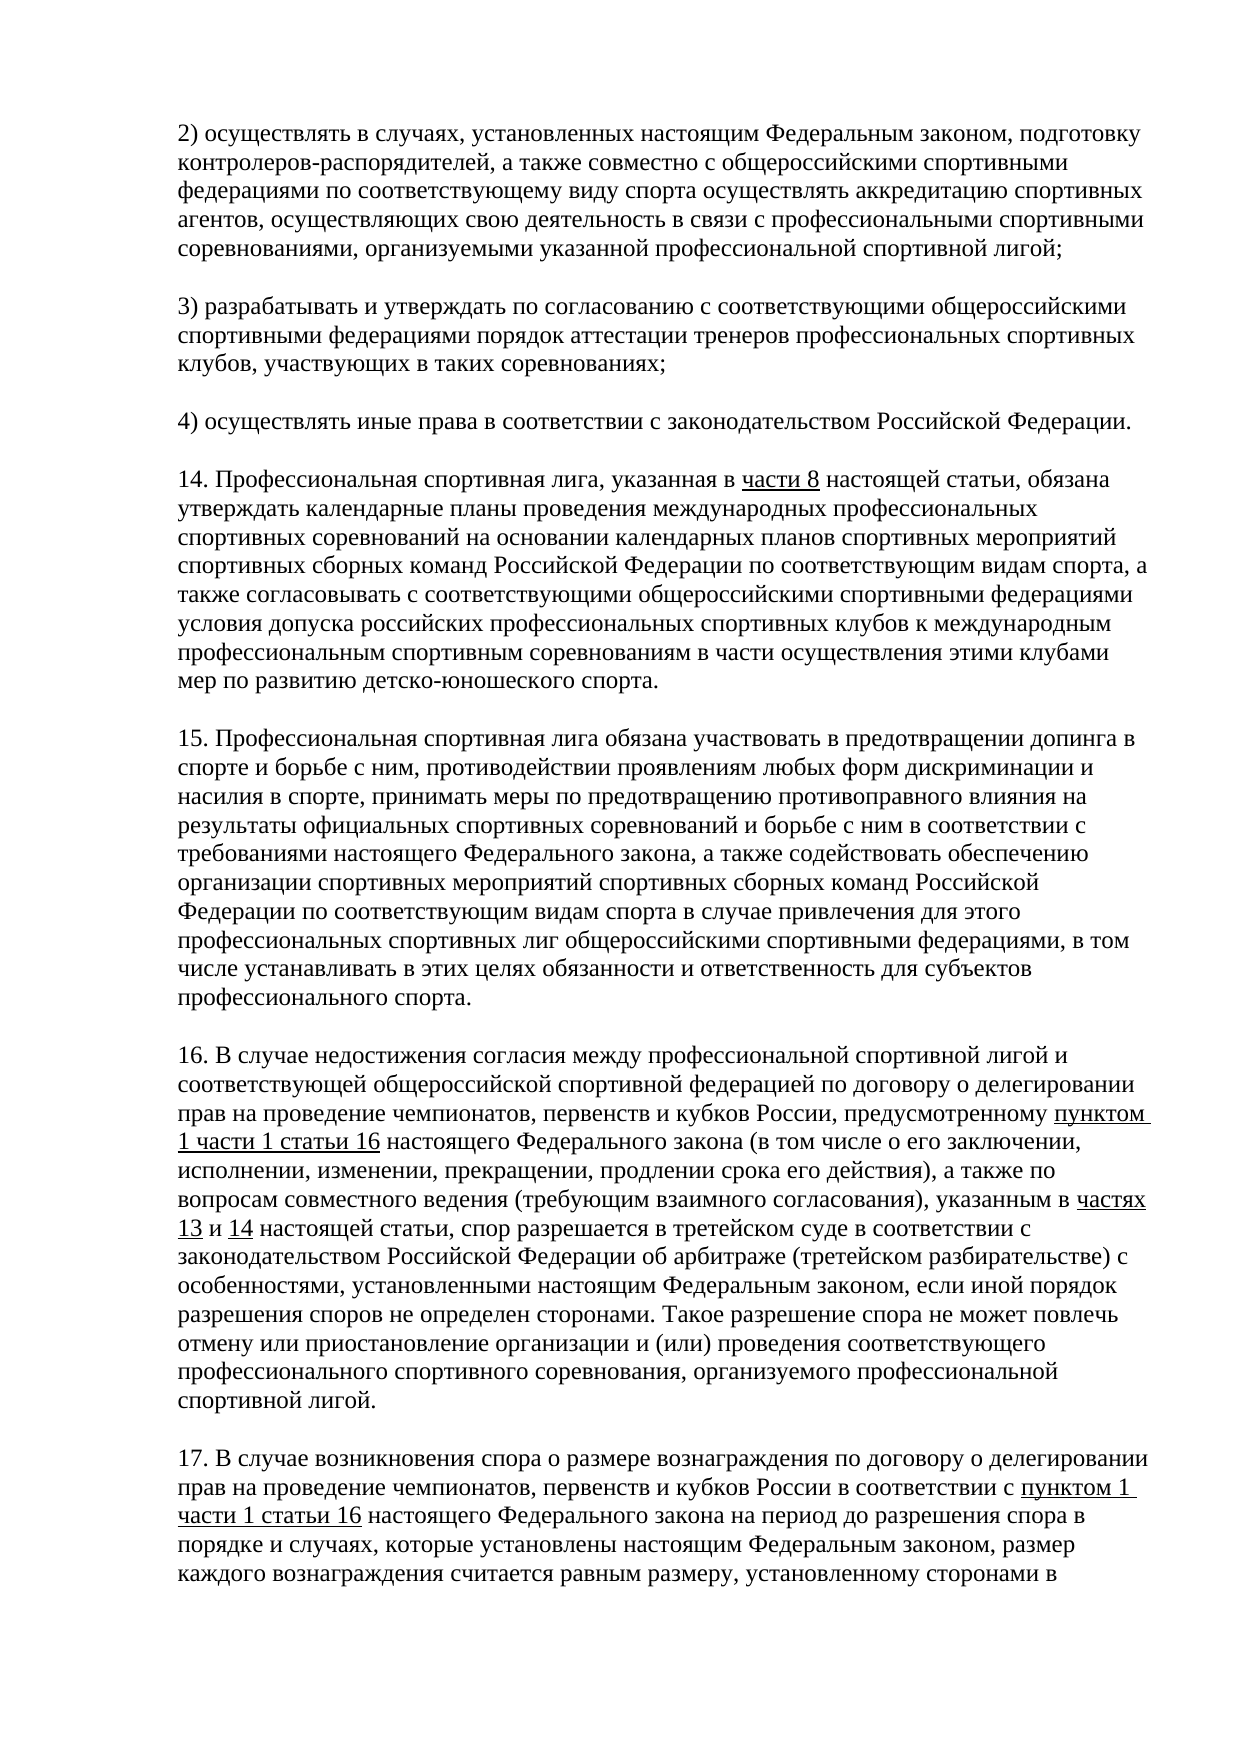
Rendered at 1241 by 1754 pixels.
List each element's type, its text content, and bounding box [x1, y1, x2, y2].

text 14. Профессиональная спортивная лига, указанная в части 8 настоящей статьи, обязана утверждать календарные планы проведения международных профессиональных спортивных соревнований на основании календарных планов спортивных мероприятий спортивных сборных команд Российской Федерации по соответствующим видам спорта, а также согласовывать с соответствующими общероссийскими спортивными федерациями условия допуска российских профессиональных спортивных клубов к международным профессиональным спортивным соревнованиям в части осуществления этими клубами мер по развитию детско-юношеского спорта. [177, 464, 1152, 694]
text 16. В случае недостижения согласия между профессиональной спортивной лигой и соответствующей общероссийской спортивной федерацией по договору о делегировании прав на проведение чемпионатов, первенств и кубков России, предусмотренному пунктом 1 части 1 статьи 16 настоящего Федерального закона (в том числе о его заключении, исполнении, изменении, прекращении, продлении срока его действия), а также по вопросам совместного ведения (требующим взаимного согласования), указанным в частях 13 и 14 настоящей статьи, спор разрешается в третейском суде в соответствии с законодательством Российской Федерации об арбитраже (третейском разбирательстве) с особенностями, установленными настоящим Федеральным законом, если иной порядок разрешения споров не определен сторонами. Такое разрешение спора не может повлечь отмену или приостановление организации и (или) проведения соответствующего профессионального спортивного соревнования, организуемого профессиональной спортивной лигой. [177, 1040, 1152, 1414]
text 15. Профессиональная спортивная лига обязана участвовать в предотвращении допинга в спорте и борьбе с ним, противодействии проявлениям любых форм дискриминации и насилия в спорте, принимать меры по предотвращению противоправного влияния на результаты официальных спортивных соревнований и борьбе с ним в соответствии с требованиями настоящего Федерального закона, а также содействовать обеспечению организации спортивных мероприятий спортивных сборных команд Российской Федерации по соответствующим видам спорта в случае привлечения для этого профессиональных спортивных лиг общероссийскими спортивными федерациями, в том числе устанавливать в этих целях обязанности и ответственность для субъектов профессионального спорта. [177, 723, 1152, 1011]
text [177, 1443, 1152, 1587]
text 3) разрабатывать и утверждать по согласованию с соответствующими общероссийскими спортивными федерациями порядок аттестации тренеров профессиональных спортивных клубов, участвующих в таких соревнованиях; [177, 291, 1152, 377]
text 2) осуществлять в случаях, установленных настоящим Федеральным законом, подготовку контролеров-распорядителей, а также совместно с общероссийскими спортивными федерациями по соответствующему виду спорта осуществлять аккредитацию спортивных агентов, осуществляющих свою деятельность в связи с профессиональными спортивными соревнованиями, организуемыми указанной профессиональной спортивной лигой; [177, 118, 1152, 262]
text 4) осуществлять иные права в соответствии с законодательством Российской Федерации. [177, 406, 1152, 435]
